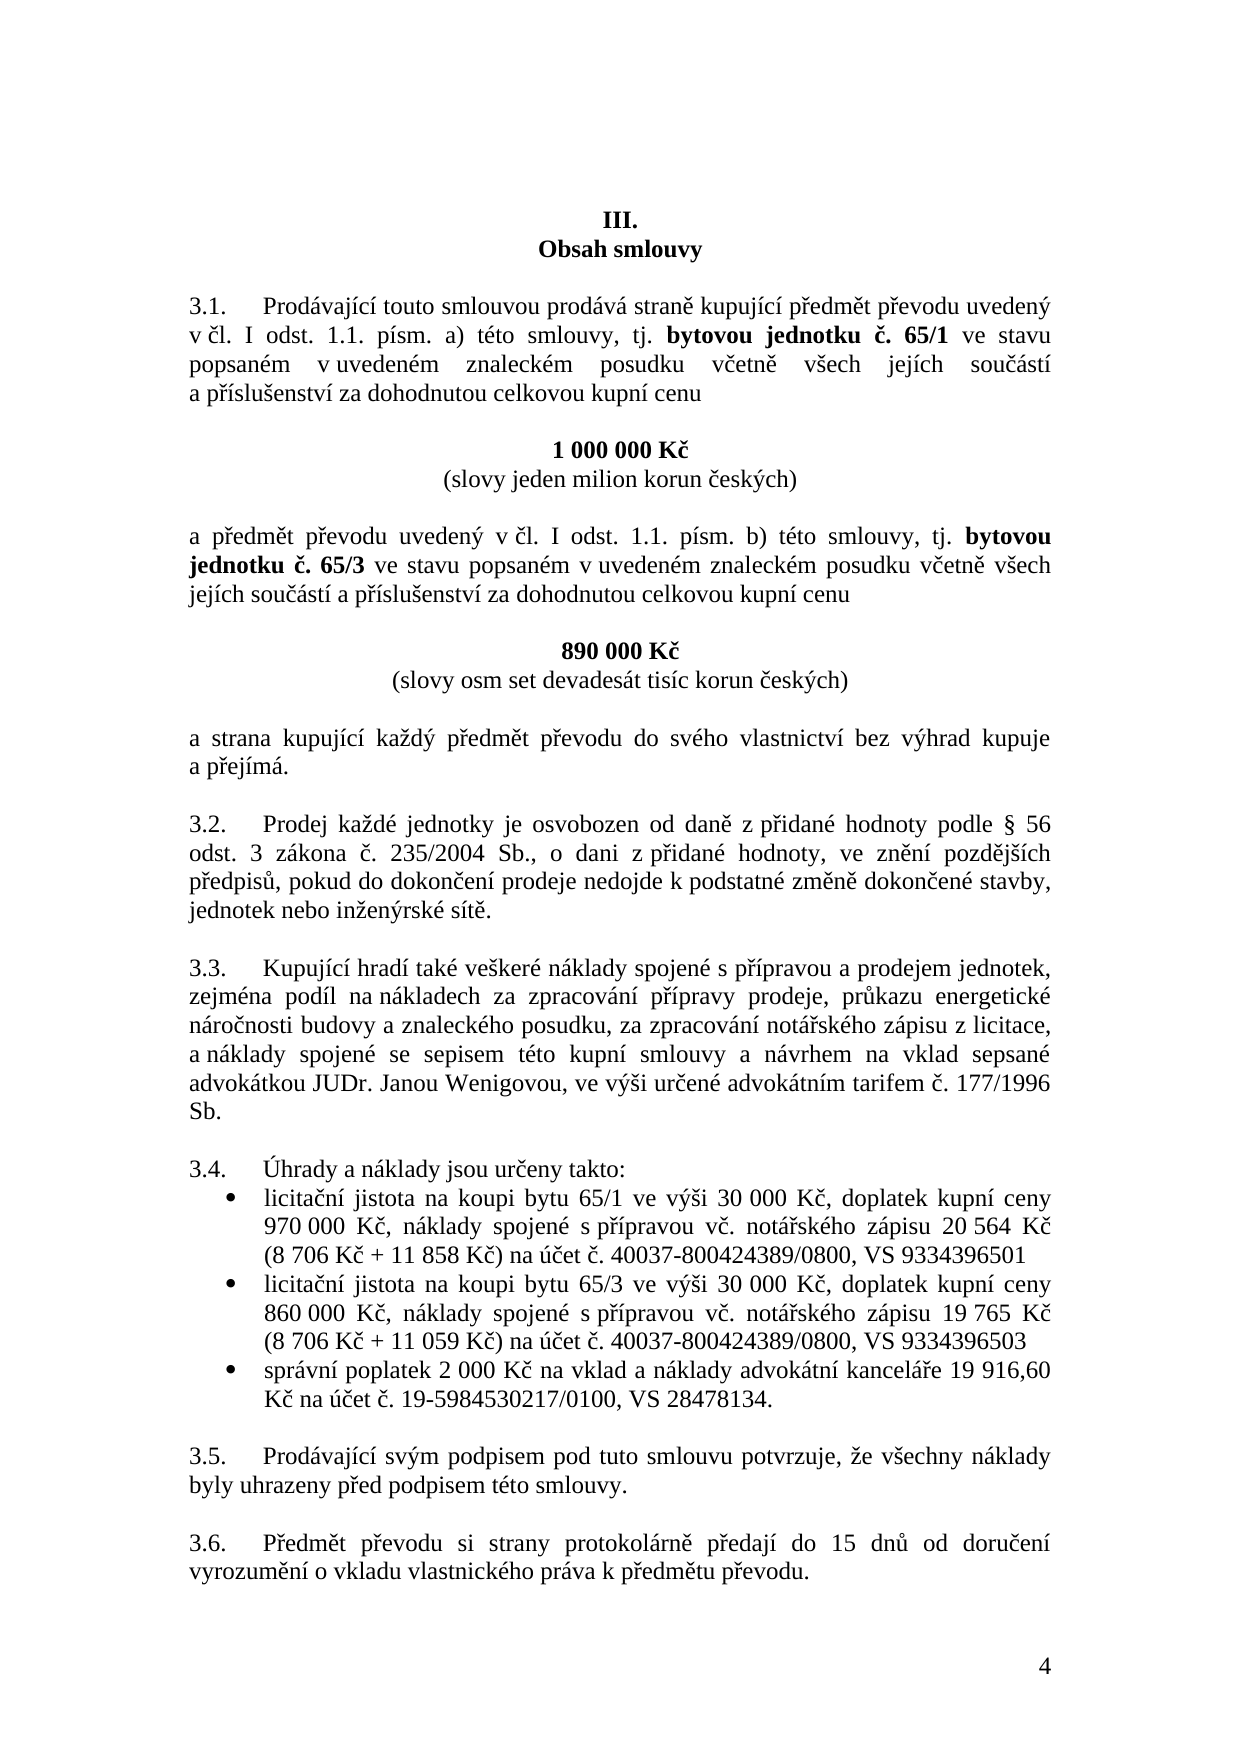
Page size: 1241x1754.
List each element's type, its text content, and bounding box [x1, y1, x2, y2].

text 3.4. Úhrady a náklady jsou určeny takto: [189, 1154, 1051, 1183]
text 3.6. Předmět převodu si strany protokolárně předají do 15 dnů od doručení vyrozumění o vkladu vlastnického práva k předmětu převodu. [189, 1528, 1051, 1585]
text a předmět převodu uvedený v čl. I odst. 1.1. písm. b) této smlouvy, tj. bytovou jednotku č. 65/3 ve stavu popsaném v uvedeném znaleckém posudku včetně všech jejích součástí a příslušenství za dohodnutou celkovou kupní cenu [189, 521, 1051, 608]
list správní poplatek 2 000 Kč na vklad a náklady advokátní kanceláře 19 916,60 Kč na účet č. 19-5984530217/0100, VS 28478134. [226, 1355, 1051, 1413]
text 1 000 000 Kč [189, 435, 1051, 464]
text (slovy jeden milion korun českých) [189, 464, 1051, 493]
text 3.1. Prodávající touto smlouvou prodává straně kupující předmět převodu uvedený v čl. I odst. 1.1. písm. a) této smlouvy, tj. bytovou jednotku č. 65/1 ve stavu popsaném v uvedeném znaleckém posudku včetně všech jejích součástí a příslušenství za dohodnutou celkovou kupní cenu [189, 291, 1051, 406]
text 3.2. Prodej každé jednotky je osvobozen od daně z přidané hodnoty podle § 56 odst. 3 zákona č. 235/2004 Sb., o dani z přidané hodnoty, ve znění pozdějších předpisů, pokud do dokončení prodeje nedojde k podstatné změně dokončené stavby, jednotek nebo inženýrské sítě. [189, 809, 1051, 924]
text (slovy osm set devadesát tisíc korun českých) [189, 665, 1051, 694]
text 890 000 Kč [189, 636, 1051, 665]
list licitační jistota na koupi bytu 65/3 ve výši 30 000 Kč, doplatek kupní ceny 860 000 Kč, náklady spojené s přípravou vč. notářského zápisu 19 765 Kč (8 706 Kč + 11 059 Kč) na účet č. 40037-800424389/0800, VS 9334396503 [226, 1269, 1051, 1355]
text 3.5. Prodávající svým podpisem pod tuto smlouvu potvrzuje, že všechny náklady byly uhrazeny před podpisem této smlouvy. [189, 1441, 1051, 1499]
subtitle Obsah smlouvy [189, 234, 1051, 263]
list licitační jistota na koupi bytu 65/1 ve výši 30 000 Kč, doplatek kupní ceny 970 000 Kč, náklady spojené s přípravou vč. notářského zápisu 20 564 Kč (8 706 Kč + 11 858 Kč) na účet č. 40037-800424389/0800, VS 9334396501 [226, 1183, 1051, 1269]
text a strana kupující každý předmět převodu do svého vlastnictví bez výhrad kupuje a přejímá. [189, 723, 1051, 780]
text III. [189, 205, 1051, 234]
text 3.3. Kupující hradí také veškeré náklady spojené s přípravou a prodejem jednotek, zejména podíl na nákladech za zpracování přípravy prodeje, průkazu energetické náročnosti budovy a znaleckého posudku, za zpracování notářského zápisu z licitace, a náklady spojené se sepisem této kupní smlouvy a návrhem na vklad sepsané advokátkou JUDr. Janou Wenigovou, ve výši určené advokátním tarifem č. 177/1996 Sb. [189, 953, 1051, 1125]
